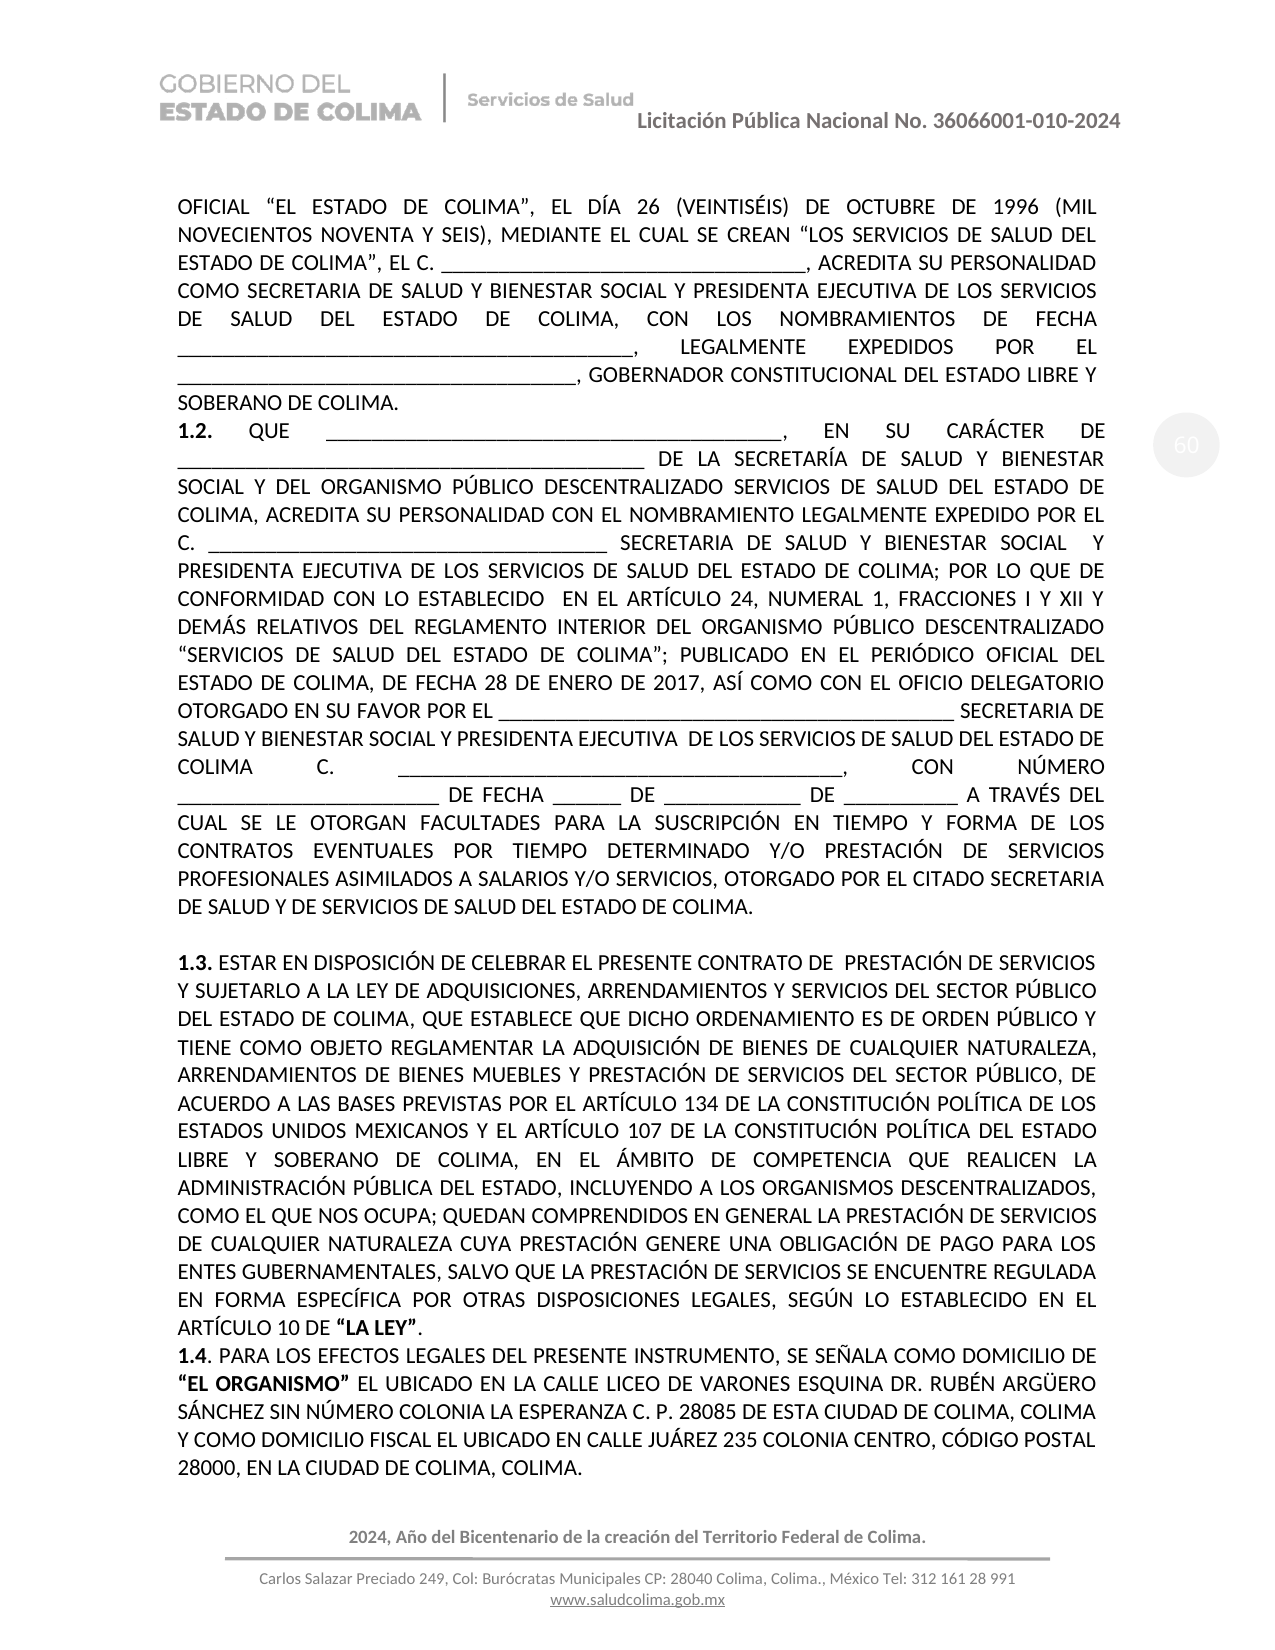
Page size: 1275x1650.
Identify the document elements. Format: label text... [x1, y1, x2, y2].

text 1.4. PARA LOS EFECTOS LEGALES DEL PRESENTE INSTRUMENTO, SE SEÑALA COMO DOMICILIO DE “EL ORGANISMO” EL UBICADO EN LA CALLE LICEO DE VARONES ESQUINA DR. RUBÉN ARGÜERO SÁNCHEZ SIN NÚMERO COLONIA LA ESPERANZA C. P. 28085 DE ESTA CIUDAD DE COLIMA, COLIMA Y COMO DOMICILIO FISCAL EL UBICADO EN CALLE JUÁREZ 235 COLONIA CENTRO, CÓDIGO POSTAL 28000, EN LA CIUDAD DE COLIMA, COLIMA. [177, 1341, 1098, 1481]
text 1.2. QUE ________________________________________, EN SU CARÁCTER DE _________________________________________ DE LA SECRETARÍA DE SALUD Y BIENESTAR SOCIAL Y DEL ORGANISMO PÚBLICO DESCENTRALIZADO SERVICIOS DE SALUD DEL ESTADO DE COLIMA, ACREDITA SU PERSONALIDAD CON EL NOMBRAMIENTO LEGALMENTE EXPEDIDO POR EL C. ___________________________________ SECRETARIA DE SALUD Y BIENESTAR SOCIAL Y PRESIDENTA EJECUTIVA DE LOS SERVICIOS DE SALUD DEL ESTADO DE COLIMA; POR LO QUE DE CONFORMIDAD CON LO ESTABLECIDO EN EL ARTÍCULO 24, NUMERAL 1, FRACCIONES I Y XII Y DEMÁS RELATIVOS DEL REGLAMENTO INTERIOR DEL ORGANISMO PÚBLICO DESCENTRALIZADO “SERVICIOS DE SALUD DEL ESTADO DE COLIMA”; PUBLICADO EN EL PERIÓDICO OFICIAL DEL ESTADO DE COLIMA, DE FECHA 28 DE ENERO DE 2017, ASÍ COMO CON EL OFICIO DELEGATORIO OTORGADO EN SU FAVOR POR EL ________________________________________ SECRETARIA DE SALUD Y BIENESTAR SOCIAL Y PRESIDENTA EJECUTIVA DE LOS SERVICIOS DE SALUD DEL ESTADO DE COLIMA C. _______________________________________, CON NÚMERO _______________________ DE FECHA ______ DE ____________ DE __________ A TRAVÉS DEL CUAL SE LE OTORGAN FACULTADES PARA LA SUSCRIPCIÓN EN TIEMPO Y FORMA DE LOS CONTRATOS EVENTUALES POR TIEMPO DETERMINADO Y/O PRESTACIÓN DE SERVICIOS PROFESIONALES ASIMILADOS A SALARIOS Y/O SERVICIOS, OTORGADO POR EL CITADO SECRETARIA DE SALUD Y DE SERVICIOS DE SALUD DEL ESTADO DE COLIMA. [177, 416, 1106, 921]
picture [62, 56, 732, 160]
text 1.3. ESTAR EN DISPOSICIÓN DE CELEBRAR EL PRESENTE CONTRATO DE PRESTACIÓN DE SERVICIOS Y SUJETARLO A LA LEY DE ADQUISICIONES, ARRENDAMIENTOS Y SERVICIOS DEL SECTOR PÚBLICO DEL ESTADO DE COLIMA, QUE ESTABLECE QUE DICHO ORDENAMIENTO ES DE ORDEN PÚBLICO Y TIENE COMO OBJETO REGLAMENTAR LA ADQUISICIÓN DE BIENES DE CUALQUIER NATURALEZA, ARRENDAMIENTOS DE BIENES MUEBLES Y PRESTACIÓN DE SERVICIOS DEL SECTOR PÚBLICO, DE ACUERDO A LAS BASES PREVISTAS POR EL ARTÍCULO 134 DE LA CONSTITUCIÓN POLÍTICA DE LOS ESTADOS UNIDOS MEXICANOS Y EL ARTÍCULO 107 DE LA CONSTITUCIÓN POLÍTICA DEL ESTADO LIBRE Y SOBERANO DE COLIMA, EN EL ÁMBITO DE COMPETENCIA QUE REALICEN LA ADMINISTRACIÓN PÚBLICA DEL ESTADO, INCLUYENDO A LOS ORGANISMOS DESCENTRALIZADOS, COMO EL QUE NOS OCUPA; QUEDAN COMPRENDIDOS EN GENERAL LA PRESTACIÓN DE SERVICIOS DE CUALQUIER NATURALEZA CUYA PRESTACIÓN GENERE UNA OBLIGACIÓN DE PAGO PARA LOS ENTES GUBERNAMENTALES, SALVO QUE LA PRESTACIÓN DE SERVICIOS SE ENCUENTRE REGULADA EN FORMA ESPECÍFICA POR OTRAS DISPOSICIONES LEGALES, SEGÚN LO ESTABLECIDO EN EL ARTÍCULO 10 DE “LA LEY”. [177, 948, 1098, 1341]
